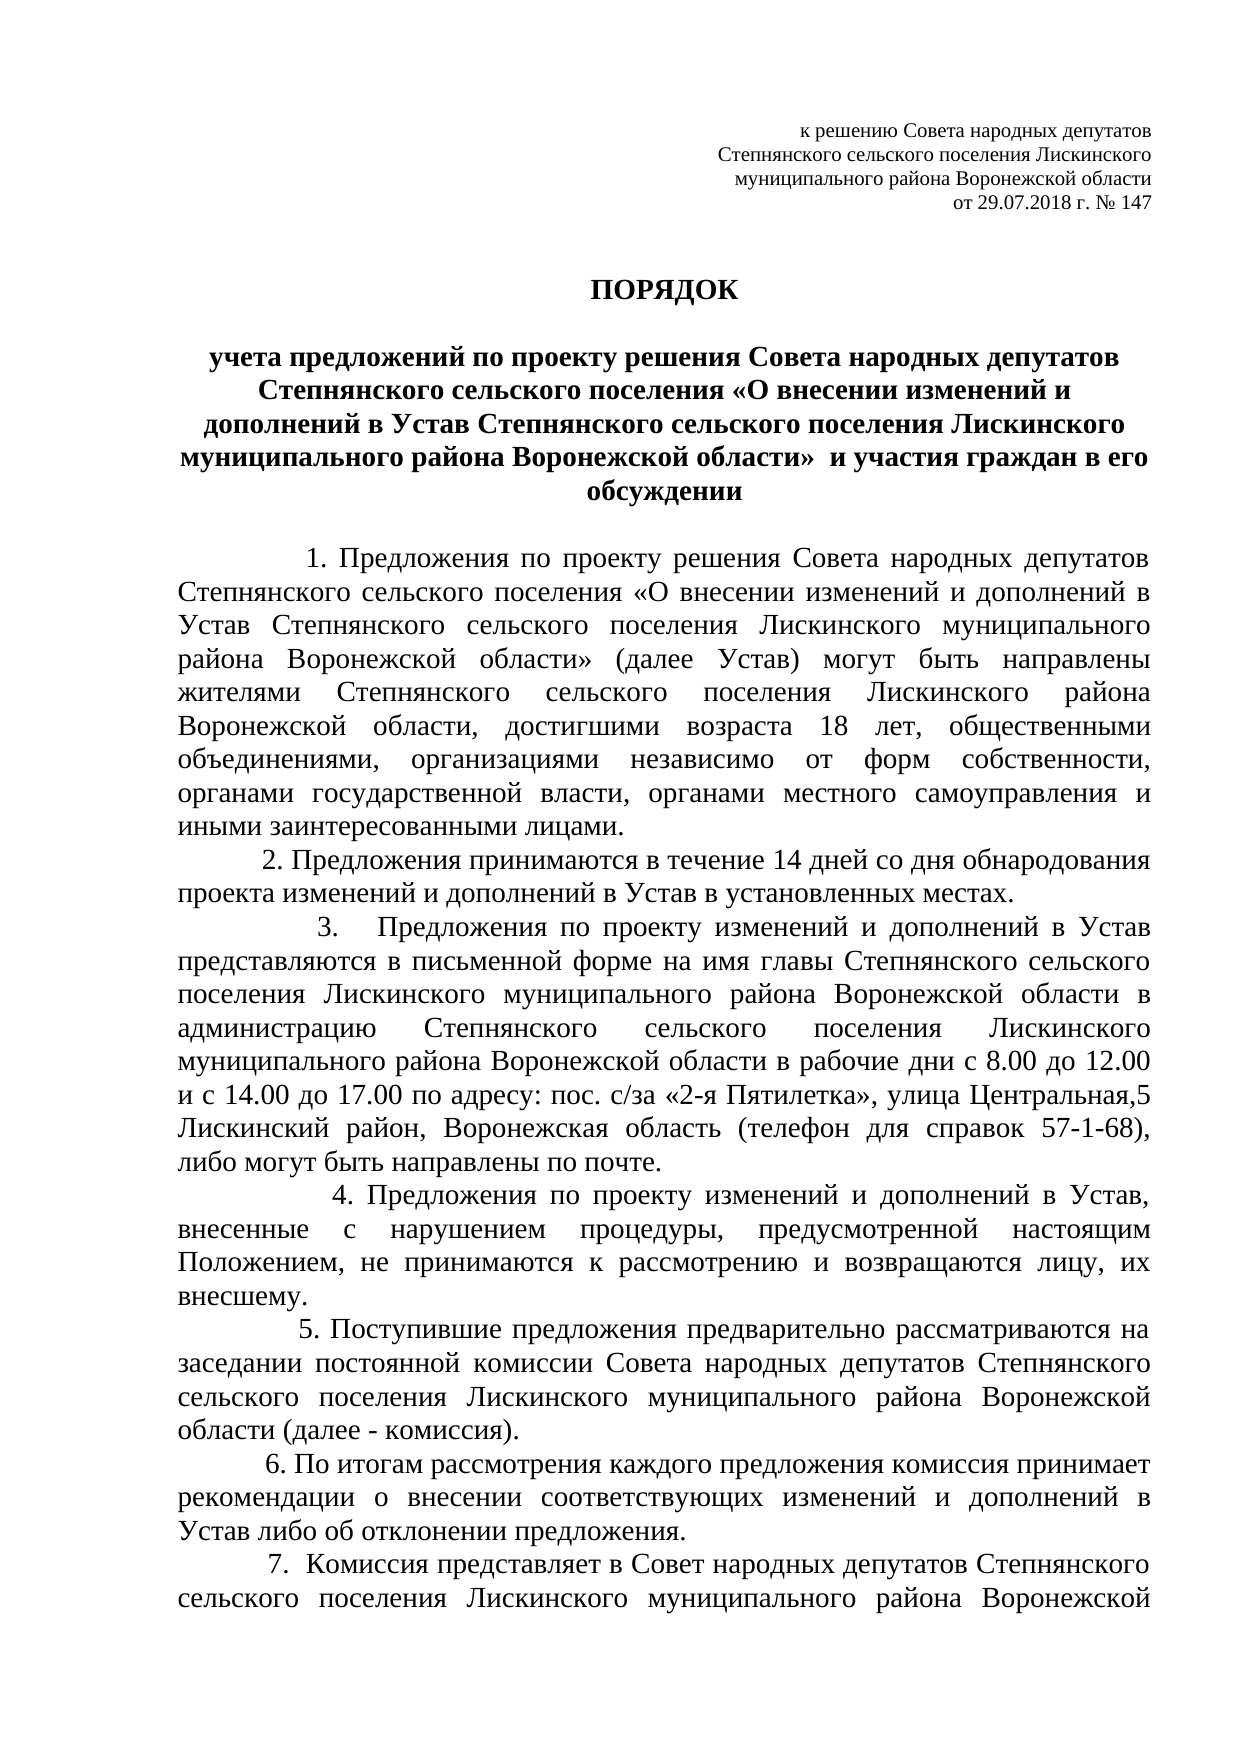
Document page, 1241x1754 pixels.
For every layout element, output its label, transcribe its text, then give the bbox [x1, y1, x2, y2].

text от 29.07.2018 г. № 147 [177, 190, 1152, 214]
text 4. Предложения по проекту изменений и дополнений в Устав, внесенные с нарушением процедуры, предусмотренной настоящим Положением, не принимаются к рассмотрению и возвращаются лицу, их внесшему. [177, 1177, 1152, 1312]
text муниципального района Воронежской области [177, 166, 1152, 190]
text 2. Предложения принимаются в течение 14 дней со дня обнародования проекта изменений и дополнений в Устав в установленных местах. [177, 842, 1152, 909]
text Степнянского сельского поселения Лискинского [177, 142, 1152, 166]
text 5. Поступившие предложения предварительно рассматриваются на заседании постоянной комиссии Совета народных депутатов Степнянского сельского поселения Лискинского муниципального района Воронежской области (далее - комиссия). [177, 1312, 1152, 1446]
text 3. Предложения по проекту изменений и дополнений в Устав представляются в письменной форме на имя главы Степнянского сельского поселения Лискинского муниципального района Воронежской области в администрацию Степнянского сельского поселения Лискинского муниципального района Воронежской области в рабочие дни с 8.00 до 12.00 и с 14.00 до 17.00 по адресу: пос. с/за «2-я Пятилетка», улица Центральная,5 Лискинский район, Воронежская область (телефон для справок 57-1-68), либо могут быть направлены по почте. [177, 909, 1152, 1177]
text ПОРЯДОК [177, 272, 1152, 305]
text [177, 1546, 1152, 1613]
text учета предложений по проекту решения Совета народных депутатов Степнянского сельского поселения «О внесении изменений и дополнений в Устав Степнянского сельского поселения Лискинского муниципального района Воронежской области» и участия граждан в его обсуждении [177, 339, 1152, 507]
text 1. Предложения по проекту решения Совета народных депутатов Степнянского сельского поселения «О внесении изменений и дополнений в Устав Степнянского сельского поселения Лискинского муниципального района Воронежской области» (далее Устав) могут быть направлены жителями Степнянского сельского поселения Лискинского района Воронежской области, достигшими возраста 18 лет, общественными объединениями, организациями независимо от форм собственности, органами государственной власти, органами местного самоуправления и иными заинтересованными лицами. [177, 540, 1152, 842]
text к решению Совета народных депутатов [177, 118, 1152, 142]
text 6. По итогам рассмотрения каждого предложения комиссия принимает рекомендации о внесении соответствующих изменений и дополнений в Устав либо об отклонении предложения. [177, 1446, 1152, 1546]
